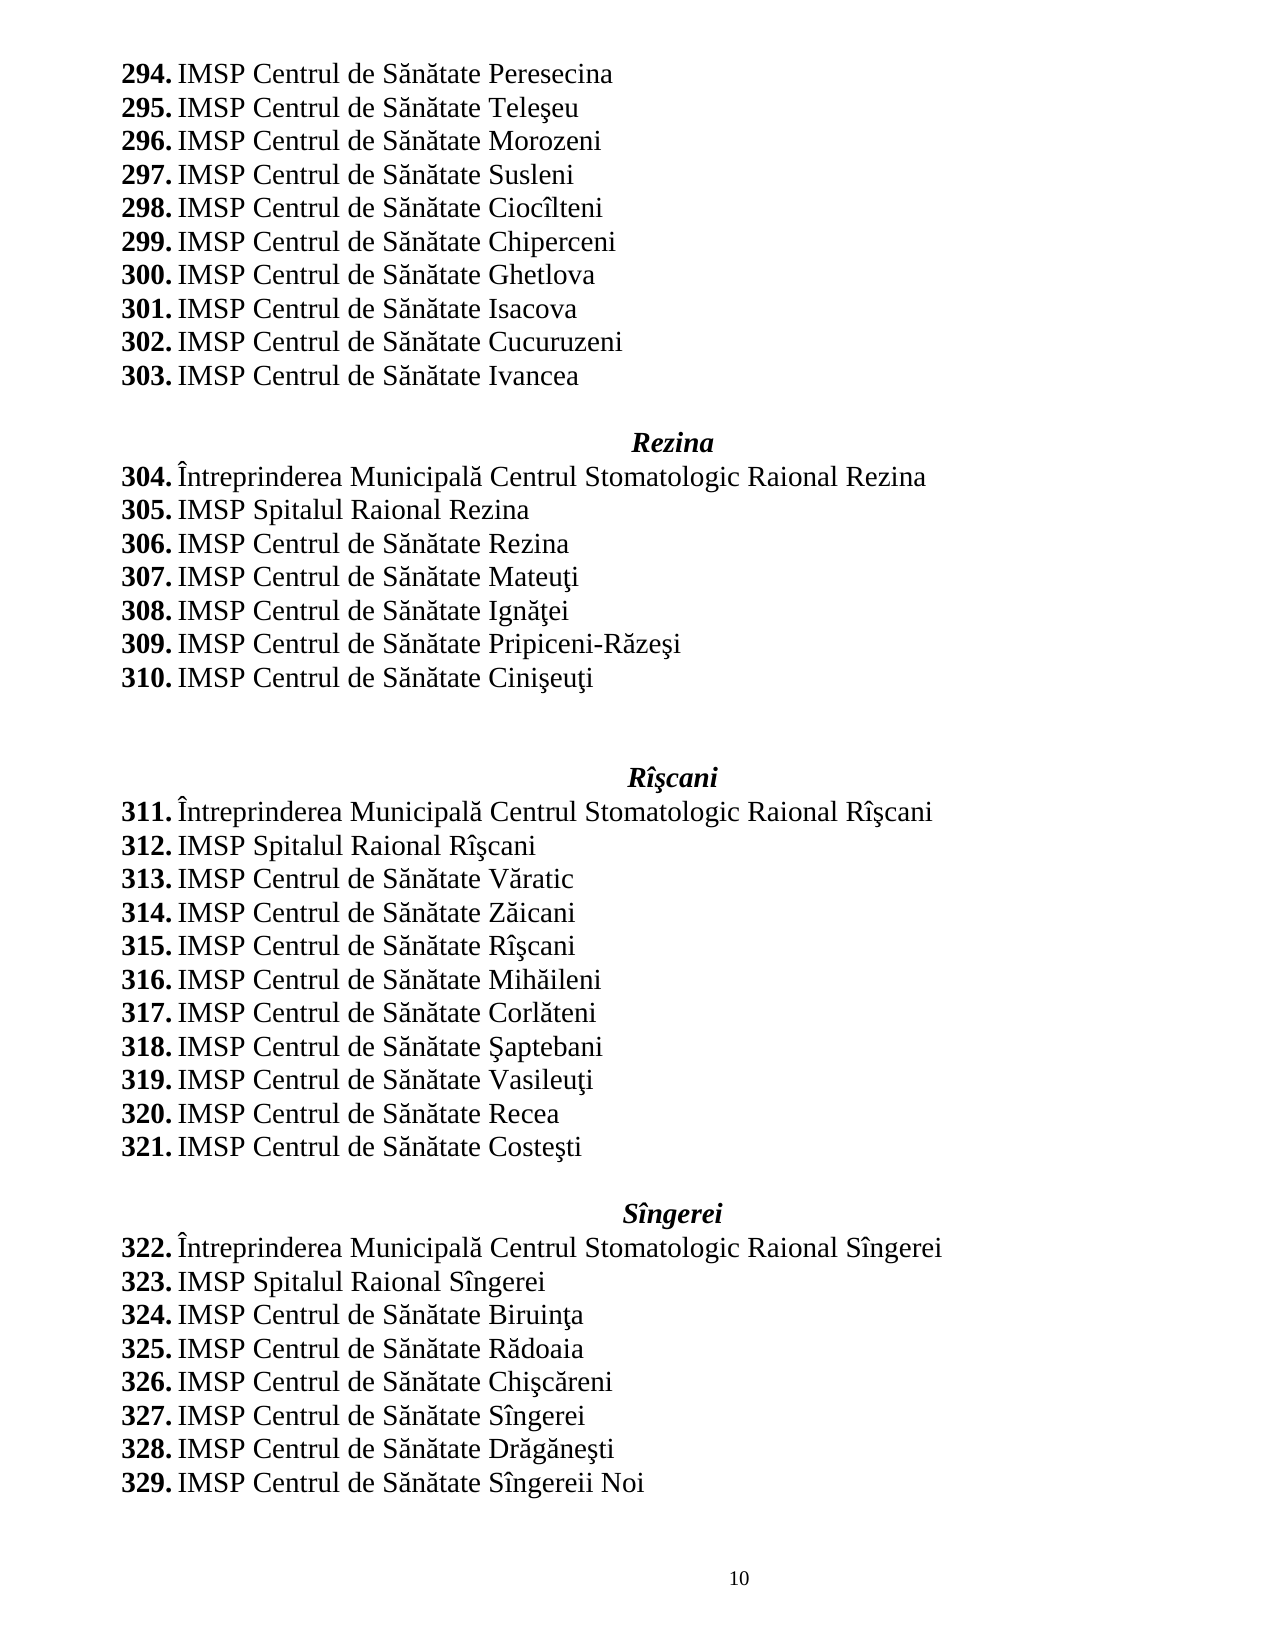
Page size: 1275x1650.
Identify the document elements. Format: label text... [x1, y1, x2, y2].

list IMSP Centrul de Sănătate Isacova [121, 291, 1186, 324]
list IMSP Centrul de Sănătate Susleni [121, 157, 1186, 190]
list IMSP Centrul de Sănătate Peresecina [121, 56, 1186, 90]
list IMSP Centrul de Sănătate Zăicani [121, 895, 1186, 928]
list Rîşcani [158, 761, 1186, 794]
list IMSP Centrul de Sănătate Vasileuţi [121, 1062, 1186, 1096]
list IMSP Centrul de Sănătate Costeşti [121, 1129, 1186, 1163]
list IMSP Centrul de Sănătate Pripiceni-Răzeşi [121, 626, 1186, 660]
list IMSP Centrul de Sănătate Drăgăneşti [121, 1431, 1186, 1465]
list IMSP Centrul de Sănătate Cinişeuţi [121, 660, 1186, 693]
list IMSP Centrul de Sănătate Teleşeu [121, 90, 1186, 123]
list IMSP Centrul de Sănătate Ivancea [121, 358, 1186, 392]
list IMSP Centrul de Sănătate Chişcăreni [121, 1364, 1186, 1398]
list IMSP Centrul de Sănătate Corlăteni [121, 995, 1186, 1029]
list IMSP Centrul de Sănătate Mateuţi [121, 559, 1186, 593]
list IMSP Centrul de Sănătate Rezina [121, 526, 1186, 559]
list IMSP Centrul de Sănătate Ciocîlteni [121, 190, 1186, 224]
list Întreprinderea Municipală Centrul Stomatologic Raional Rîşcani [121, 794, 1186, 828]
list IMSP Centrul de Sănătate Rădoaia [121, 1331, 1186, 1364]
list IMSP Centrul de Sănătate Văratic [121, 861, 1186, 895]
list IMSP Centrul de Sănătate Şaptebani [121, 1029, 1186, 1062]
list IMSP Centrul de Sănătate Sîngereii Noi [121, 1465, 1186, 1498]
list IMSP Spitalul Raional Rîşcani [121, 828, 1186, 861]
list IMSP Centrul de Sănătate Biruinţa [121, 1297, 1186, 1331]
list Întreprinderea Municipală Centrul Stomatologic Raional Rezina [121, 459, 1186, 492]
list IMSP Centrul de Sănătate Mihăileni [121, 962, 1186, 995]
list IMSP Centrul de Sănătate Recea [121, 1096, 1186, 1129]
list IMSP Centrul de Sănătate Rîşcani [121, 928, 1186, 962]
list Întreprinderea Municipală Centrul Stomatologic Raional Sîngerei [121, 1230, 1186, 1264]
list IMSP Centrul de Sănătate Chiperceni [121, 224, 1186, 257]
list IMSP Centrul de Sănătate Morozeni [121, 123, 1186, 157]
list IMSP Centrul de Sănătate Sîngerei [121, 1398, 1186, 1431]
list IMSP Centrul de Sănătate Ignăţei [121, 593, 1186, 626]
list IMSP Spitalul Raional Sîngerei [121, 1264, 1186, 1297]
list IMSP Centrul de Sănătate Cucuruzeni [121, 324, 1186, 358]
list IMSP Centrul de Sănătate Ghetlova [121, 257, 1186, 291]
list Sîngerei [158, 1197, 1186, 1230]
list IMSP Spitalul Raional Rezina [121, 492, 1186, 526]
list Rezina [158, 425, 1186, 459]
